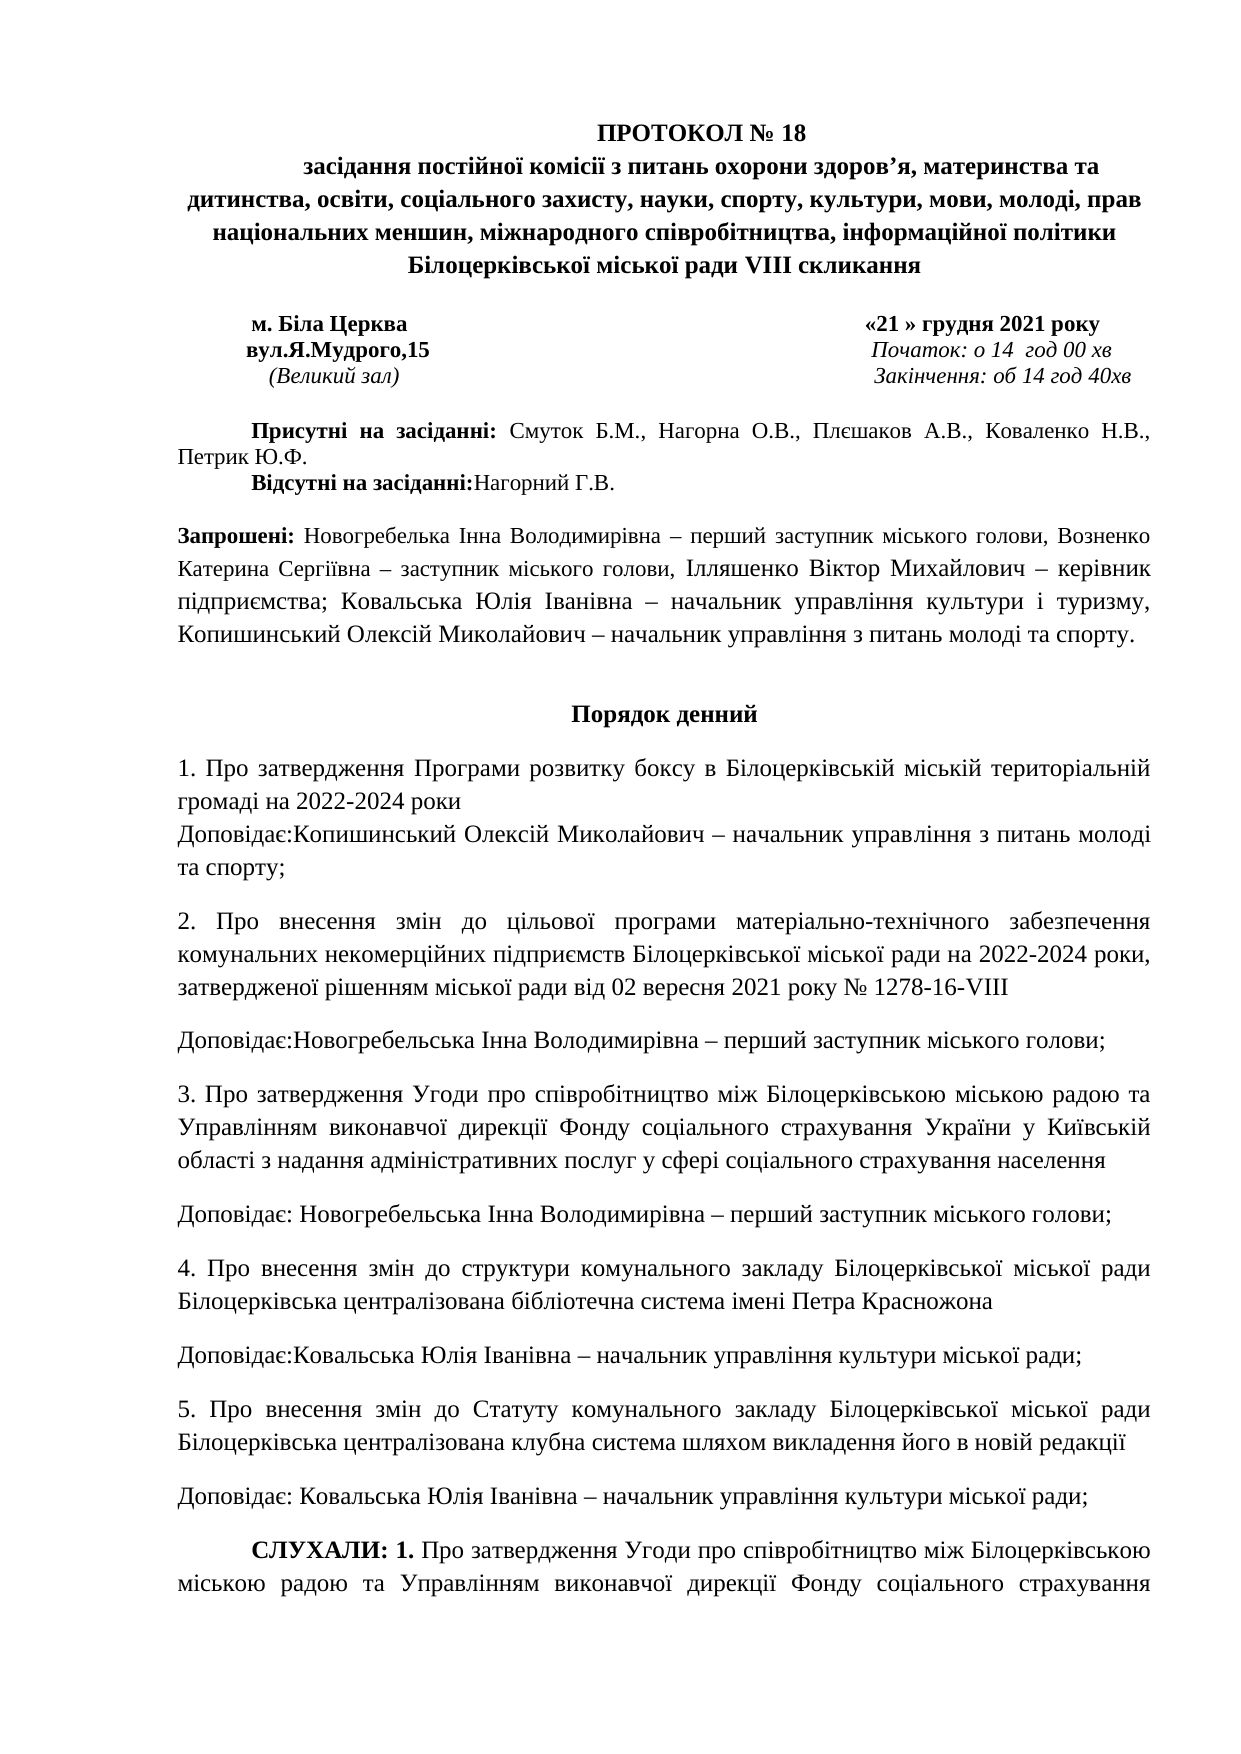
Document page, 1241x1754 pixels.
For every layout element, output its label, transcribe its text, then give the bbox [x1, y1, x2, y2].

text Відсутні на засіданні:Нагорний Г.В. [177, 469, 1152, 496]
text Доповідає:Новогребельська Інна Володимирівна – перший заступник міського голови; [177, 1026, 1152, 1054]
text 2. Про внесення змін до цільової програми матеріально-технічного забезпечення комунальних некомерційних підприємств Білоцерківської міської ради на 2022-2024 роки, затвердженої рішенням міської ради від 02 вересня 2021 року № 1278-16-VІІІ [177, 906, 1152, 1001]
text м. Біла Церква «21 » грудня 2021 року [177, 309, 1152, 336]
text засідання постійної комісії з питань охорони здоров’я, материнства та дитинства, освіти, соціального захисту, науки, спорту, культури, мови, молоді, прав національних меншин, міжнародного співробітництва, інформаційної політики Білоцерківської міської ради VIІI скликання [177, 151, 1152, 279]
text Запрошені: Новогребелька Інна Володимирівна – перший заступник міського голови, Возненко Катерина Сергіївна – заступник міського голови, Ілляшенко Віктор Михайлович – керівник підприємства; Ковальська Юлія Іванівна – начальник управління культури і туризму, Копишинський Олексій Миколайович – начальник управління з питань молоді та спорту. [177, 522, 1152, 647]
text Доповідає: Ковальська Юлія Іванівна – начальник управління культури міської ради; [177, 1481, 1152, 1509]
text ПРОТОКОЛ № 18 [177, 118, 1152, 147]
text 3. Про затвердження Угоди про співробітництво між Білоцерківською міською радою та Управлінням виконавчої дирекції Фонду соціального страхування України у Київській області з надання адміністративних послуг у сфері соціального страхування населення [177, 1079, 1152, 1174]
text Доповідає: Новогребельська Інна Володимирівна – перший заступник міського голови; [177, 1199, 1152, 1228]
text (Великий зал) Закінчення: об 14 год 40хв [177, 362, 1152, 389]
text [177, 1535, 1152, 1596]
text 4. Про внесення змін до структури комунального закладу Білоцерківської міської ради Білоцерківська централізована бібліотечна система імені Петра Красножона [177, 1253, 1152, 1315]
text Доповідає:Ковальська Юлія Іванівна – начальник управління культури міської ради; [177, 1340, 1152, 1369]
text Доповідає:Копишинський Олексій Миколайович – начальник управління з питань молоді та спорту; [177, 819, 1152, 881]
text Присутні на засіданні: Смуток Б.М., Нагорна О.В., Плєшаков А.В., Коваленко Н.В., Петрик Ю.Ф. [177, 417, 1152, 469]
text 1. Про затвердження Програми розвитку боксу в Білоцерківській міській територіальній громаді на 2022-2024 роки [177, 753, 1152, 814]
text 5. Про внесення змін до Статуту комунального закладу Білоцерківської міської ради Білоцерківська централізована клубна система шляхом викладення його в новій редакції [177, 1394, 1152, 1456]
text вул.Я.Мудрого,15 Початок: о 14 год 00 хв [177, 336, 1152, 362]
text Порядок денний [177, 699, 1152, 728]
